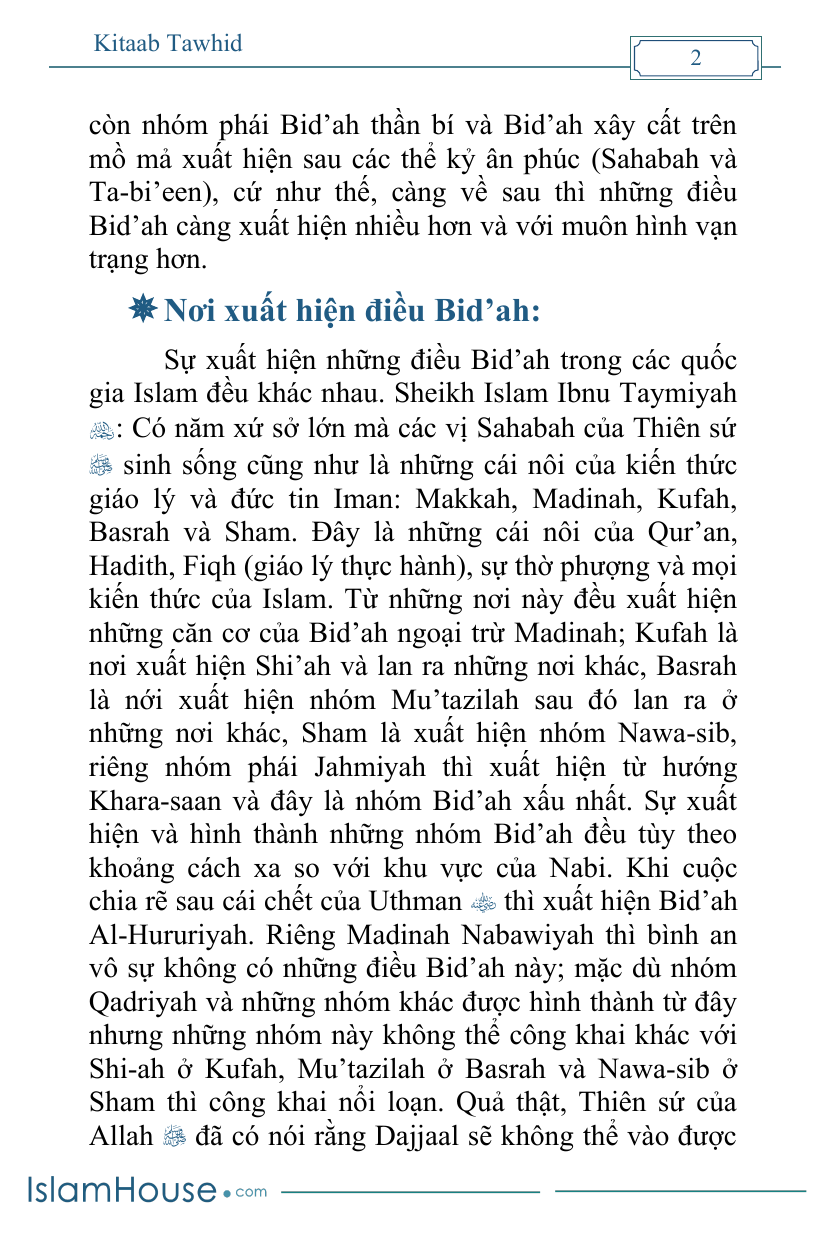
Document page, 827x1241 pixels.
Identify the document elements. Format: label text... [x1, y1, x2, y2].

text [89, 107, 738, 275]
picture [20, 1171, 541, 1209]
list Nơi xuất hiện điều Bid’ah: [89, 288, 738, 329]
picture [548, 1170, 807, 1208]
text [89, 342, 738, 1152]
